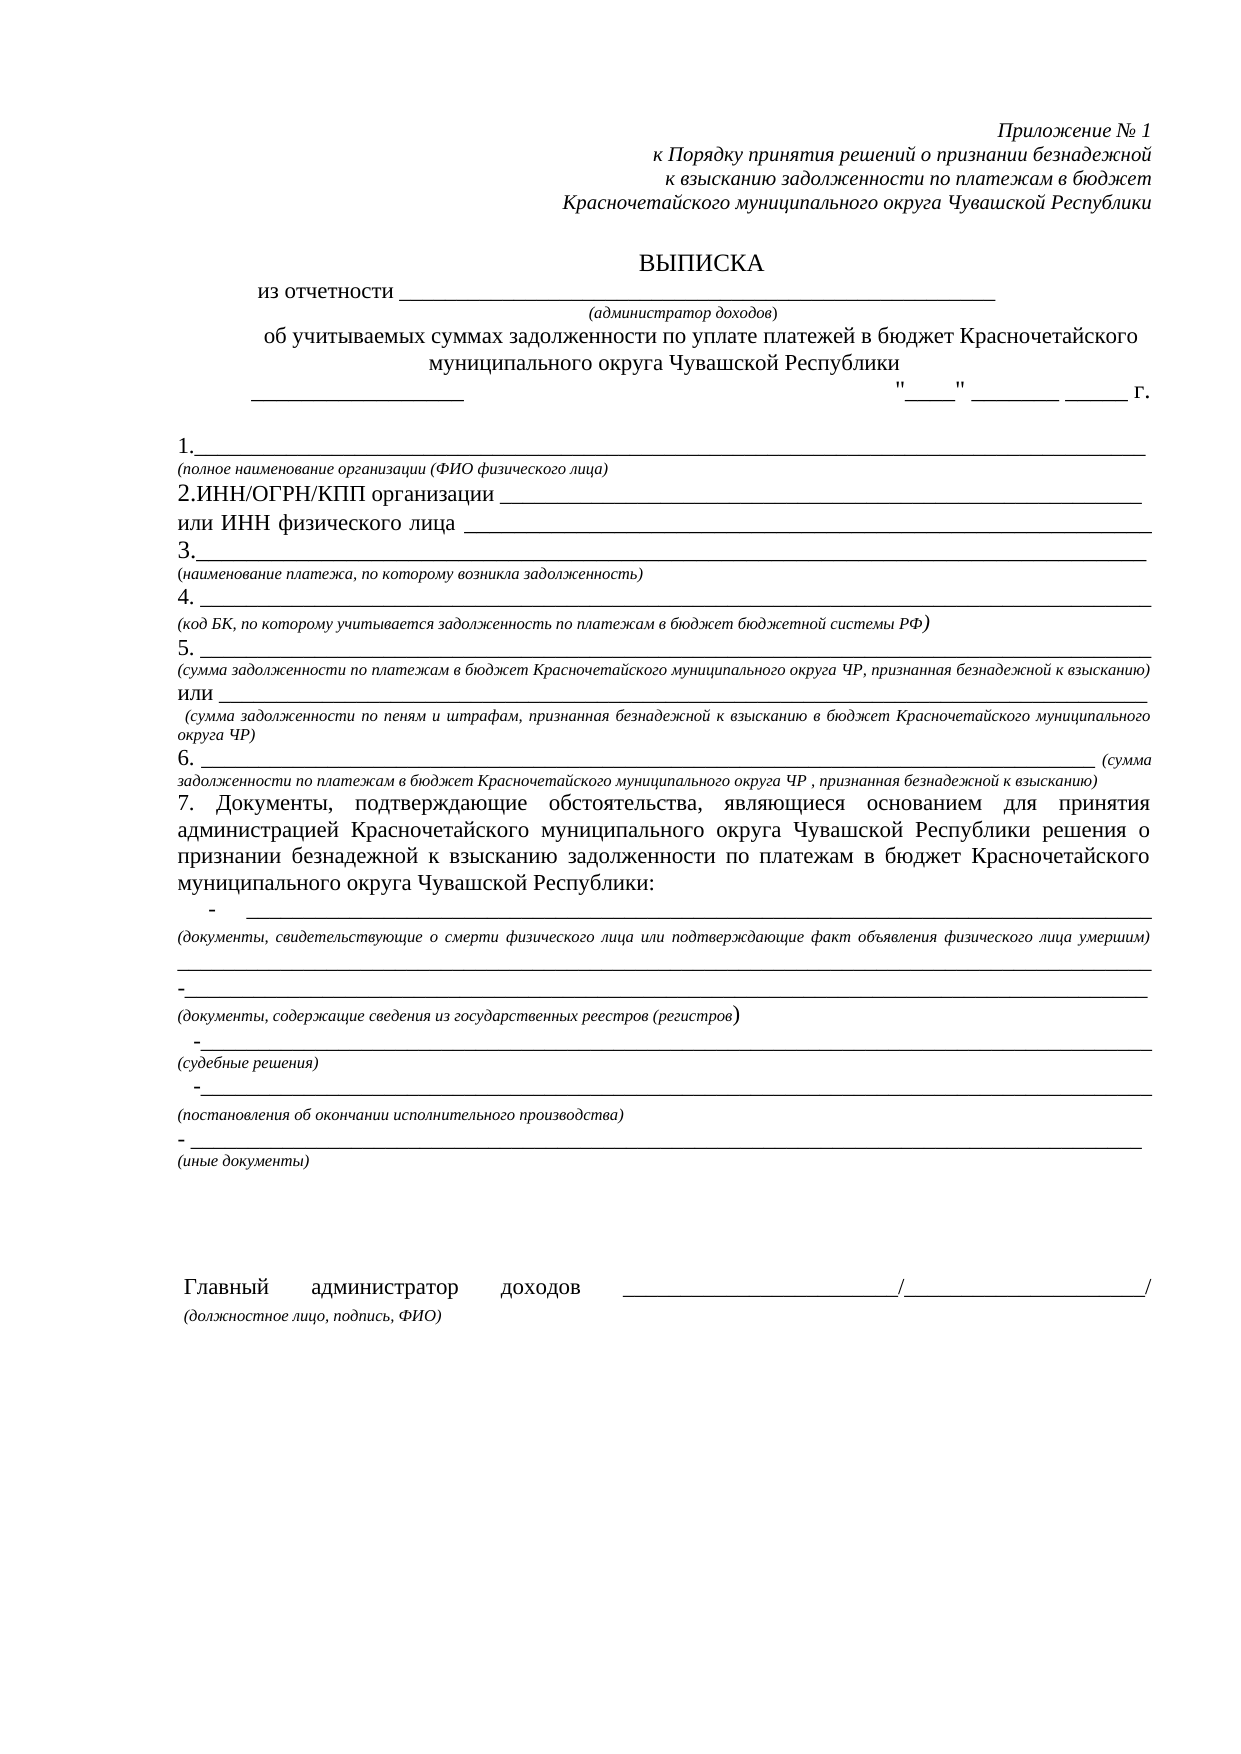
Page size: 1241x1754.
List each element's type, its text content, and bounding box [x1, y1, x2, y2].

text (сумма задолженности по платежам в бюджет Красночетайского муниципального округа ЧР, признанная безнадежной к взысканию) или _________________________________________________________________________________ [177, 660, 1152, 706]
text - ___________________________________________________________________________________ [177, 1125, 1152, 1151]
text 6. ______________________________________________________________________________ (сумма задолженности по платежам в бюджет Красночетайского муниципального округа ЧР , признанная безнадежной к взысканию) [177, 744, 1152, 789]
text ВЫПИСКА [177, 248, 1152, 277]
text (код БК, по которому учитывается задолженность по платежам в бюджет бюджетной системы РФ) [177, 610, 1152, 634]
text (иные документы) [177, 1151, 1152, 1170]
text Красночетайского муниципального округа Чувашской Республики [177, 190, 1152, 214]
text -____________________________________________________________________________________ (документы, содержащие сведения из государственных реестров (регистров) [177, 974, 1152, 1027]
text об учитываемых суммах задолженности по уплате платежей в бюджет Красночетайского муниципального округа Чувашской Республики [177, 322, 1152, 375]
text (сумма задолженности по пеням и штрафам, признанная безнадежной к взысканию в бюджет Красночетайского муниципального округа ЧР) [177, 706, 1152, 744]
text (администратор доходов) [177, 303, 1152, 322]
text 4. ___________________________________________________________________________________ [177, 583, 1152, 610]
text Главный администратор доходов ________________________/_____________________/ (должностное лицо, подпись, ФИО) [183, 1273, 1152, 1326]
text 7. Документы, подтверждающие обстоятельства, являющиеся основанием для принятия администрацией Красночетайского муниципального округа Чувашской Республики решения о признании безнадежной к взысканию задолженности по платежам в бюджет Красночетайского муниципального округа Чувашской Республики: [177, 789, 1152, 895]
text 1.___________________________________________________________________________________ (полное наименование организации (ФИО физического лица) [177, 432, 1152, 478]
text -___________________________________________________________________________________ (постановления об окончании исполнительного производства) [177, 1072, 1152, 1125]
text - _______________________________________________________________________________ (документы, свидетельствующие о смерти физического лица или подтверждающие факт объявления физического лица умершим) _____________________________________________________________________________________ [177, 895, 1152, 970]
text к взысканию задолженности по платежам в бюджет [177, 166, 1152, 190]
text -___________________________________________________________________________________ (судебные решения) [177, 1027, 1152, 1072]
text 2.ИНН/ОГРН/КПП организации ________________________________________________________ [177, 478, 1152, 507]
text из отчетности ____________________________________________________ [177, 277, 1152, 303]
text Приложение № 1 [177, 118, 1152, 142]
text или ИНН физического лица _______________________________________________________ 3.____________________________________________________________________________ (наименование платежа, по которому возникла задолженность) [177, 507, 1152, 583]
text к Порядку принятия решений о признании безнадежной [177, 142, 1152, 166]
text _________________ "____" _______ _____ г. [177, 375, 1152, 404]
text 5. ___________________________________________________________________________________ [177, 634, 1152, 660]
